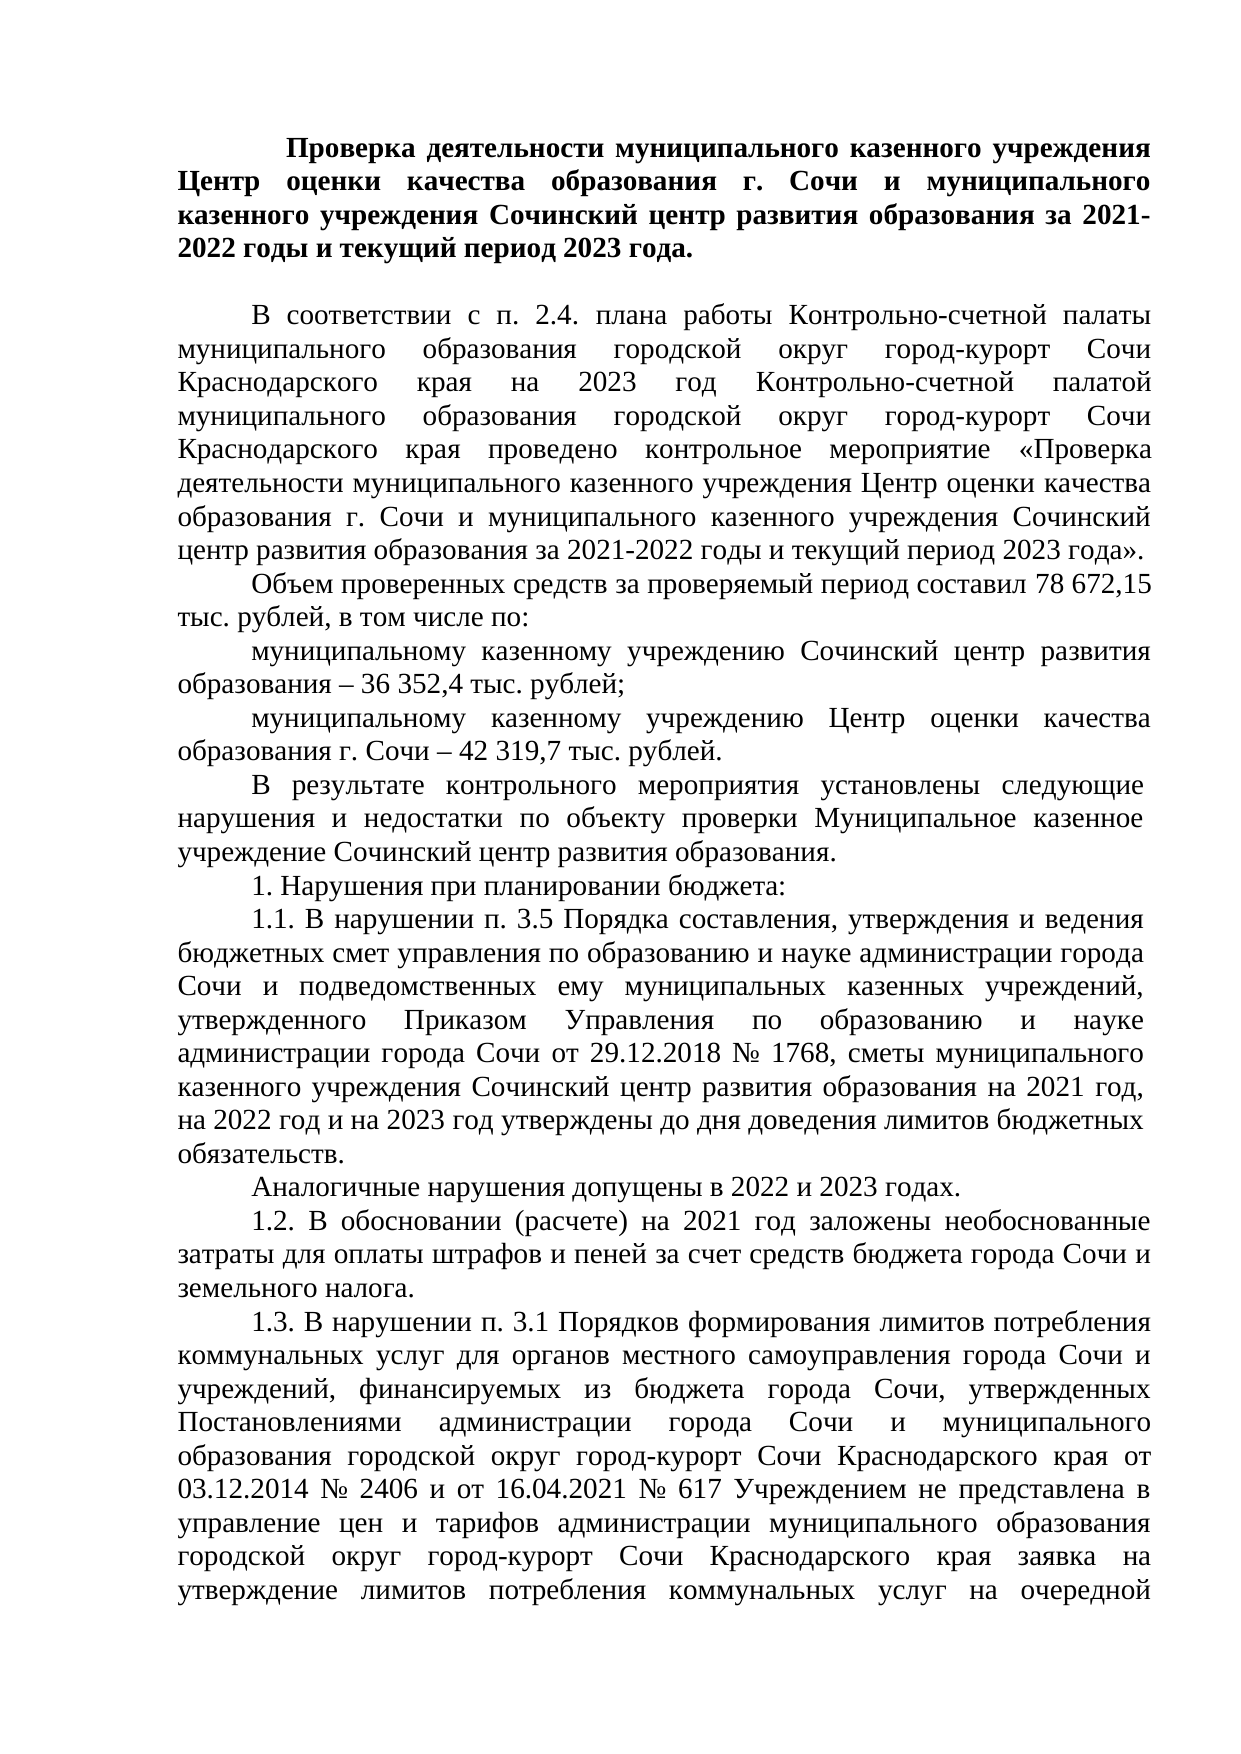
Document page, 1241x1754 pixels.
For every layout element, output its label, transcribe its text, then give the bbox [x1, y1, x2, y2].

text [177, 1304, 1152, 1606]
text В соответствии с п. 2.4. плана работы Контрольно-счетной палаты муниципального образования городской округ город-курорт Сочи Краснодарского края на 2023 год Контрольно-счетной палатой муниципального образования городской округ город-курорт Сочи Краснодарского края проведено контрольное мероприятие «Проверка деятельности муниципального казенного учреждения Центр оценки качества образования г. Сочи и муниципального казенного учреждения Сочинский центр развития образования за 2021-2022 годы и текущий период 2023 года». [177, 297, 1152, 566]
text Проверка деятельности муниципального казенного учреждения Центр оценки качества образования г. Сочи и муниципального казенного учреждения Сочинский центр развития образования за 2021-2022 годы и текущий период 2023 года. [177, 130, 1152, 264]
text 1. Нарушения при планировании бюджета: [177, 868, 1144, 901]
text В результате контрольного мероприятия установлены следующие нарушения и недостатки по объекту проверки Муниципальное казенное учреждение Сочинский центр развития образования. [177, 767, 1144, 868]
text Объем проверенных средств за проверяемый период составил 78 672,15 тыс. рублей, в том числе по: [177, 566, 1152, 633]
text муниципальному казенному учреждению Центр оценки качества образования г. Сочи – 42 319,7 тыс. рублей. [177, 700, 1152, 767]
text 1.1. В нарушении п. 3.5 Порядка составления, утверждения и ведения бюджетных смет управления по образованию и науке администрации города Сочи и подведомственных ему муниципальных казенных учреждений, утвержденного Приказом Управления по образованию и науке администрации города Сочи от 29.12.2018 № 1768, сметы муниципального казенного учреждения Сочинский центр развития образования на 2021 год, на 2022 год и на 2023 год утверждены до дня доведения лимитов бюджетных обязательств. [177, 901, 1144, 1169]
text Аналогичные нарушения допущены в 2022 и 2023 годах. [177, 1169, 1152, 1203]
text 1.2. В обосновании (расчете) на 2021 год заложены необоснованные затраты для оплаты штрафов и пеней за счет средств бюджета города Сочи и земельного налога. [177, 1203, 1152, 1304]
text муниципальному казенному учреждению Сочинский центр развития образования – 36 352,4 тыс. рублей; [177, 633, 1152, 700]
